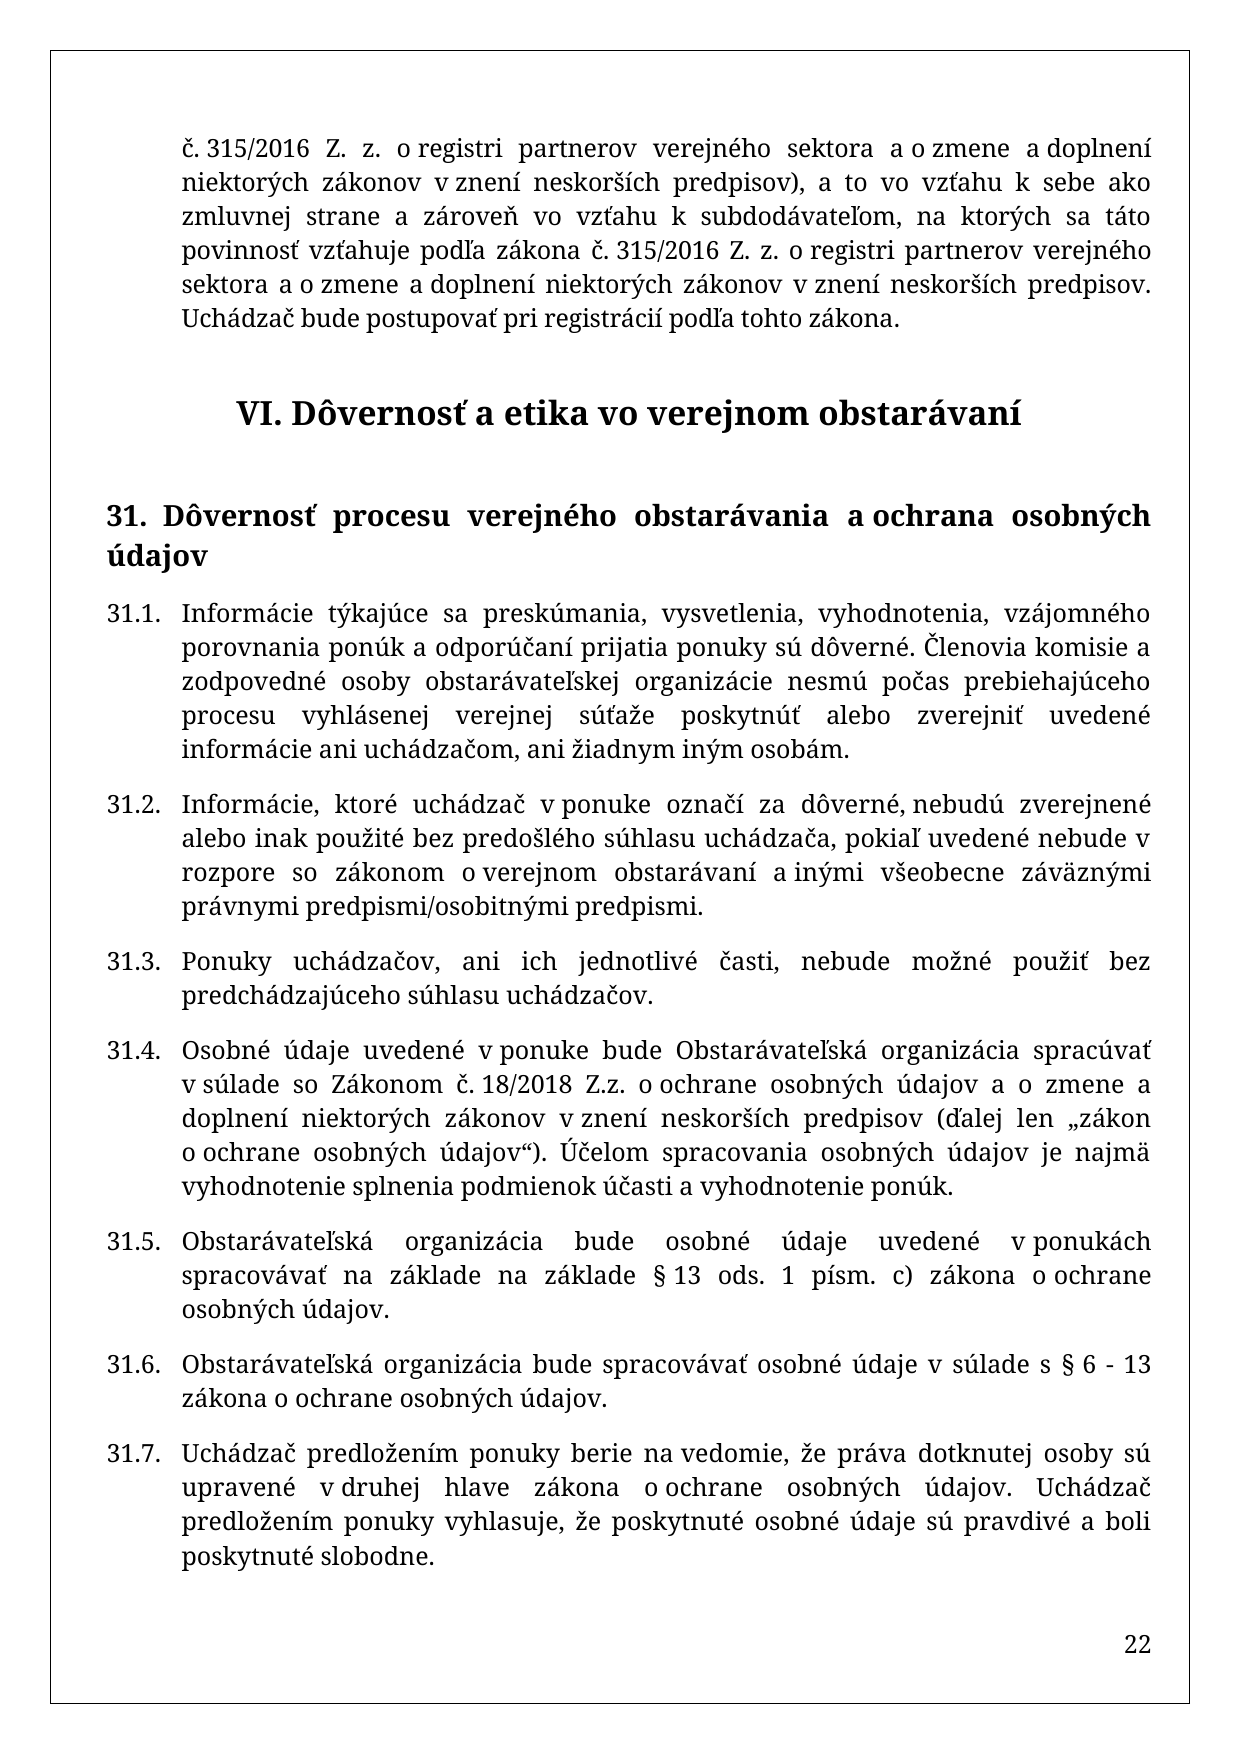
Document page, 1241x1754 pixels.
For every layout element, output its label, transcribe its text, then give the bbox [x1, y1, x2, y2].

list Osobné údaje uvedené v ponuke bude Obstarávateľská organizácia spracúvať v súlade so Zákonom č. 18/2018 Z.z. o ochrane osobných údajov a o zmene a doplnení niektorých zákonov v znení neskorších predpisov (ďalej len „zákon o ochrane osobných údajov“). Účelom spracovania osobných údajov je najmä vyhodnotenie splnenia podmienok účasti a vyhodnotenie ponúk. [106, 1033, 1152, 1203]
list Obstarávateľská organizácia bude spracovávať osobné údaje v súlade s § 6 - 13 zákona o ochrane osobných údajov. [106, 1347, 1152, 1415]
list Uchádzač predložením ponuky berie na vedomie, že práva dotknutej osoby sú upravené v druhej hlave zákona o ochrane osobných údajov. Uchádzač predložením ponuky vyhlasuje, že poskytnuté osobné údaje sú pravdivé a boli poskytnuté slobodne. [106, 1436, 1152, 1572]
subtitle Dôvernosť procesu verejného obstarávania a ochrana osobných údajov [106, 495, 1152, 575]
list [106, 131, 1152, 335]
subtitle VI. Dôvernosť a etika vo verejnom obstarávaní [106, 390, 1152, 435]
list Obstarávateľská organizácia bude osobné údaje uvedené v ponukách spracovávať na základe na základe § 13 ods. 1 písm. c) zákona o ochrane osobných údajov. [106, 1224, 1152, 1326]
list Ponuky uchádzačov, ani ich jednotlivé časti, nebude možné použiť bez predchádzajúceho súhlasu uchádzačov. [106, 944, 1152, 1012]
list Informácie týkajúce sa preskúmania, vysvetlenia, vyhodnotenia, vzájomného porovnania ponúk a odporúčaní prijatia ponuky sú dôverné. Členovia komisie a zodpovedné osoby obstarávateľskej organizácie nesmú počas prebiehajúceho procesu vyhlásenej verejnej súťaže poskytnúť alebo zverejniť uvedené informácie ani uchádzačom, ani žiadnym iným osobám. [106, 596, 1152, 766]
list Informácie, ktoré uchádzač v ponuke označí za dôverné, nebudú zverejnené alebo inak použité bez predošlého súhlasu uchádzača, pokiaľ uvedené nebude v rozpore so zákonom o verejnom obstarávaní a inými všeobecne záväznými právnymi predpismi/osobitnými predpismi. [106, 787, 1152, 923]
